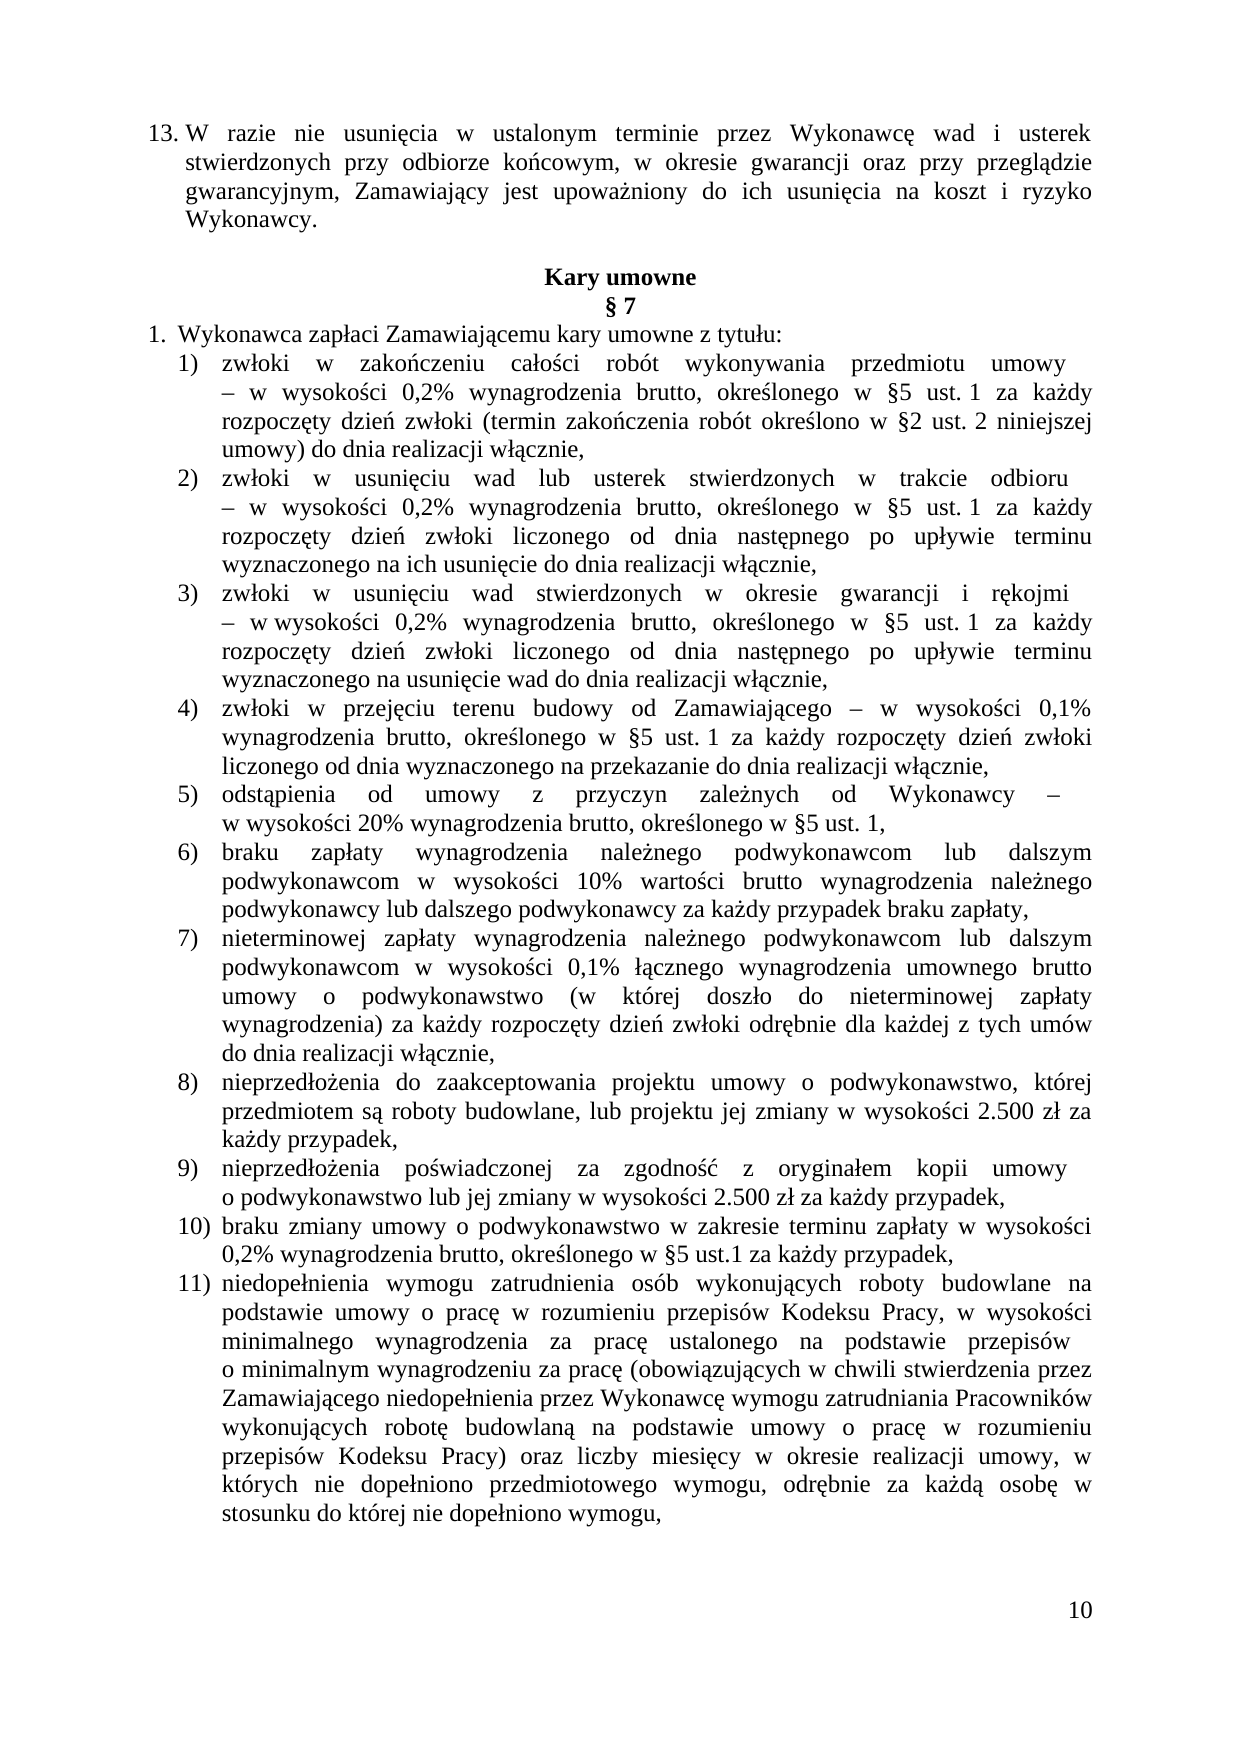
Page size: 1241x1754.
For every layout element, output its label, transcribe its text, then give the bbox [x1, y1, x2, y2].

list zwłoki w przejęciu terenu budowy od Zamawiającego – w wysokości 0,1% wynagrodzenia brutto, określonego w §5 ust. 1 za każdy rozpoczęty dzień zwłoki liczonego od dnia wyznaczonego na przekazanie do dnia realizacji włącznie, [177, 693, 1092, 779]
list W razie nie usunięcia w ustalonym terminie przez Wykonawcę wad i usterek stwierdzonych przy odbiorze końcowym, w okresie gwarancji oraz przy przeglądzie gwarancyjnym, Zamawiający jest upoważniony do ich usunięcia na koszt i ryzyko Wykonawcy. [148, 118, 1092, 233]
list zwłoki w zakończeniu całości robót wykonywania przedmiotu umowy – w wysokości 0,2% wynagrodzenia brutto, określonego w §5 ust. 1 za każdy rozpoczęty dzień zwłoki (termin zakończenia robót określono w §2 ust. 2 niniejszej umowy) do dnia realizacji włącznie, [177, 348, 1092, 463]
list Wykonawca zapłaci Zamawiającemu kary umowne z tytułu: [148, 319, 1092, 348]
list nieprzedłożenia do zaakceptowania projektu umowy o podwykonawstwo, której przedmiotem są roboty budowlane, lub projektu jej zmiany w wysokości 2.500 zł za każdy przypadek, [177, 1067, 1092, 1153]
list nieprzedłożenia poświadczonej za zgodność z oryginałem kopii umowy o podwykonawstwo lub jej zmiany w wysokości 2.500 zł za każdy przypadek, [177, 1153, 1092, 1211]
list niedopełnienia wymogu zatrudnienia osób wykonujących roboty budowlane na podstawie umowy o pracę w rozumieniu przepisów Kodeksu Pracy, w wysokości minimalnego wynagrodzenia za pracę ustalonego na podstawie przepisów o minimalnym wynagrodzeniu za pracę (obowiązujących w chwili stwierdzenia przez Zamawiającego niedopełnienia przez Wykonawcę wymogu zatrudniania Pracowników wykonujących robotę budowlaną na podstawie umowy o pracę w rozumieniu przepisów Kodeksu Pracy) oraz liczby miesięcy w okresie realizacji umowy, w których nie dopełniono przedmiotowego wymogu, odrębnie za każdą osobę w stosunku do której nie dopełniono wymogu, [177, 1268, 1092, 1527]
list odstąpienia od umowy z przyczyn zależnych od Wykonawcy – w wysokości 20% wynagrodzenia brutto, określonego w §5 ust. 1, [177, 779, 1092, 837]
list nieterminowej zapłaty wynagrodzenia należnego podwykonawcom lub dalszym podwykonawcom w wysokości 0,1% łącznego wynagrodzenia umownego brutto umowy o podwykonawstwo (w której doszło do nieterminowej zapłaty wynagrodzenia) za każdy rozpoczęty dzień zwłoki odrębnie dla każdej z tych umów do dnia realizacji włącznie, [177, 923, 1092, 1067]
text § 7 [148, 291, 1092, 319]
list braku zmiany umowy o podwykonawstwo w zakresie terminu zapłaty w wysokości 0,2% wynagrodzenia brutto, określonego w §5 ust.1 za każdy przypadek, [177, 1211, 1092, 1268]
list braku zapłaty wynagrodzenia należnego podwykonawcom lub dalszym podwykonawcom w wysokości 10% wartości brutto wynagrodzenia należnego podwykonawcy lub dalszego podwykonawcy za każdy przypadek braku zapłaty, [177, 837, 1092, 923]
list zwłoki w usunięciu wad stwierdzonych w okresie gwarancji i rękojmi – w wysokości 0,2% wynagrodzenia brutto, określonego w §5 ust. 1 za każdy rozpoczęty dzień zwłoki liczonego od dnia następnego po upływie terminu wyznaczonego na usunięcie wad do dnia realizacji włącznie, [177, 578, 1092, 693]
text Kary umowne [148, 262, 1092, 291]
list zwłoki w usunięciu wad lub usterek stwierdzonych w trakcie odbioru – w wysokości 0,2% wynagrodzenia brutto, określonego w §5 ust. 1 za każdy rozpoczęty dzień zwłoki liczonego od dnia następnego po upływie terminu wyznaczonego na ich usunięcie do dnia realizacji włącznie, [177, 463, 1092, 578]
